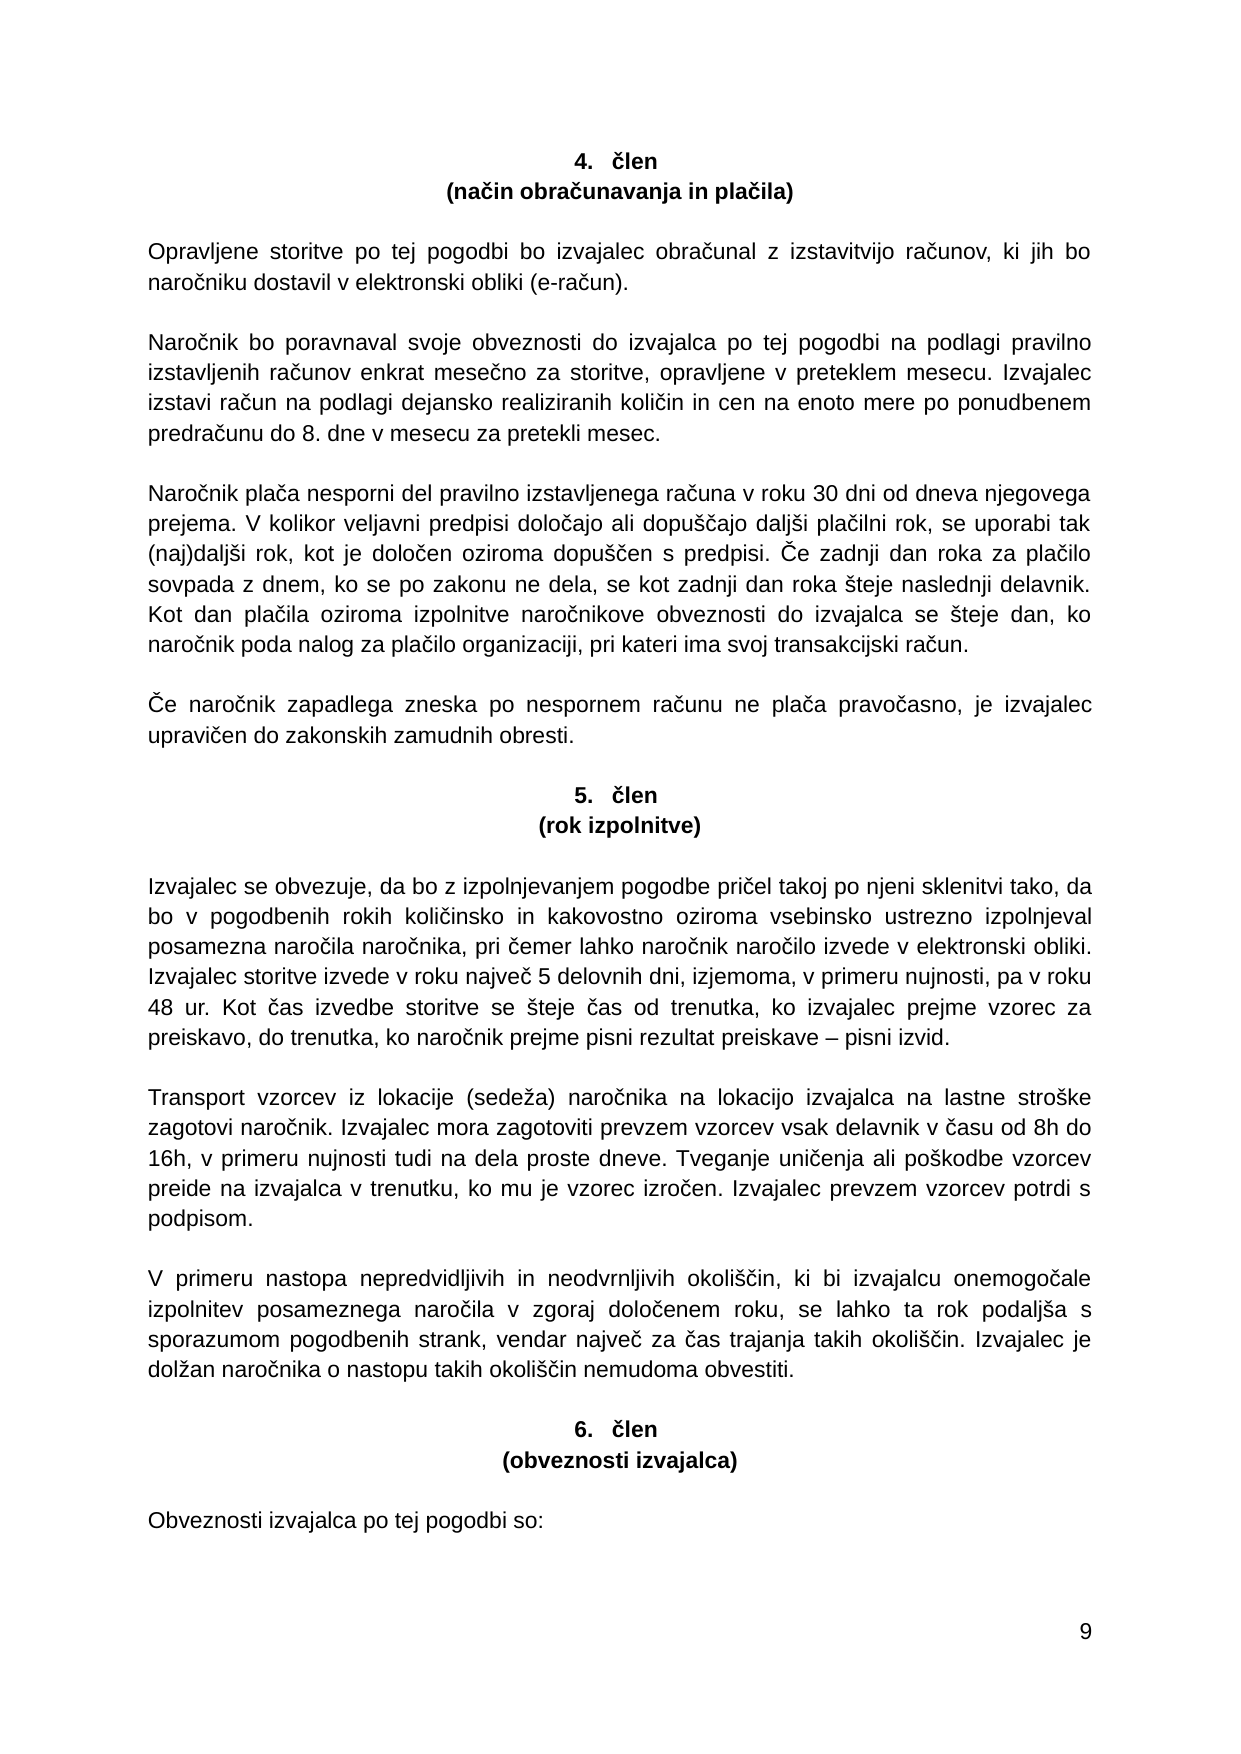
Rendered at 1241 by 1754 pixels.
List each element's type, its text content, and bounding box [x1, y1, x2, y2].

text Opravljene storitve po tej pogodbi bo izvajalec obračunal z izstavitvijo računov, ki jih bo naročniku dostavil v elektronski obliki (e-račun). [148, 238, 1092, 295]
text Če naročnik zapadlega zneska po nespornem računu ne plača pravočasno, je izvajalec upravičen do zakonskih zamudnih obresti. [148, 691, 1092, 748]
text Naročnik bo poravnaval svoje obveznosti do izvajalca po tej pogodbi na podlagi pravilno izstavljenih računov enkrat mesečno za storitve, opravljene v preteklem mesecu. Izvajalec izstavi račun na podlagi dejansko realiziranih količin in cen na enoto mere po ponudbenem predračunu do 8. dne v mesecu za pretekli mesec. [148, 329, 1092, 446]
text (način obračunavanja in plačila) [148, 178, 1092, 204]
text Transport vzorcev iz lokacije (sedeža) naročnika na lokacijo izvajalca na lastne stroške zagotovi naročnik. Izvajalec mora zagotoviti prevzem vzorcev vsak delavnik v času od 8h do 16h, v primeru nujnosti tudi na dela proste dneve. Tveganje uničenja ali poškodbe vzorcev preide na izvajalca v trenutku, ko mu je vzorec izročen. Izvajalec prevzem vzorcev potrdi s podpisom. [148, 1084, 1093, 1231]
list člen [140, 782, 1092, 808]
text V primeru nastopa nepredvidljivih in neodvrnljivih okoliščin, ki bi izvajalcu onemogočale izpolnitev posameznega naročila v zgoraj določenem roku, se lahko ta rok podaljša s sporazumom pogodbenih strank, vendar največ za čas trajanja takih okoliščin. Izvajalec je dolžan naročnika o nastopu takih okoliščin nemudoma obvestiti. [148, 1265, 1093, 1382]
text (obveznosti izvajalca) [148, 1447, 1092, 1473]
list člen [140, 1416, 1092, 1443]
list člen [140, 148, 1092, 174]
text (rok izpolnitve) [148, 812, 1092, 839]
text Izvajalec se obvezuje, da bo z izpolnjevanjem pogodbe pričel takoj po njeni sklenitvi tako, da bo v pogodbenih rokih količinsko in kakovostno oziroma vsebinsko ustrezno izpolnjeval posamezna naročila naročnika, pri čemer lahko naročnik naročilo izvede v elektronski obliki. Izvajalec storitve izvede v roku največ 5 delovnih dni, izjemoma, v primeru nujnosti, pa v roku 48 ur. Kot čas izvedbe storitve se šteje čas od trenutka, ko izvajalec prejme vzorec za preiskavo, do trenutka, ko naročnik prejme pisni rezultat preiskave – pisni izvid. [148, 873, 1093, 1050]
text Obveznosti izvajalca po tej pogodbi so: [148, 1507, 1092, 1533]
text Naročnik plača nesporni del pravilno izstavljenega računa v roku 30 dni od dneva njegovega prejema. V kolikor veljavni predpisi določajo ali dopuščajo daljši plačilni rok, se uporabi tak (naj)daljši rok, kot je določen oziroma dopuščen s predpisi. Če zadnji dan roka za plačilo sovpada z dnem, ko se po zakonu ne dela, se kot zadnji dan roka šteje naslednji delavnik. Kot dan plačila oziroma izpolnitve naročnikove obveznosti do izvajalca se šteje dan, ko naročnik poda nalog za plačilo organizaciji, pri kateri ima svoj transakcijski račun. [148, 480, 1092, 657]
